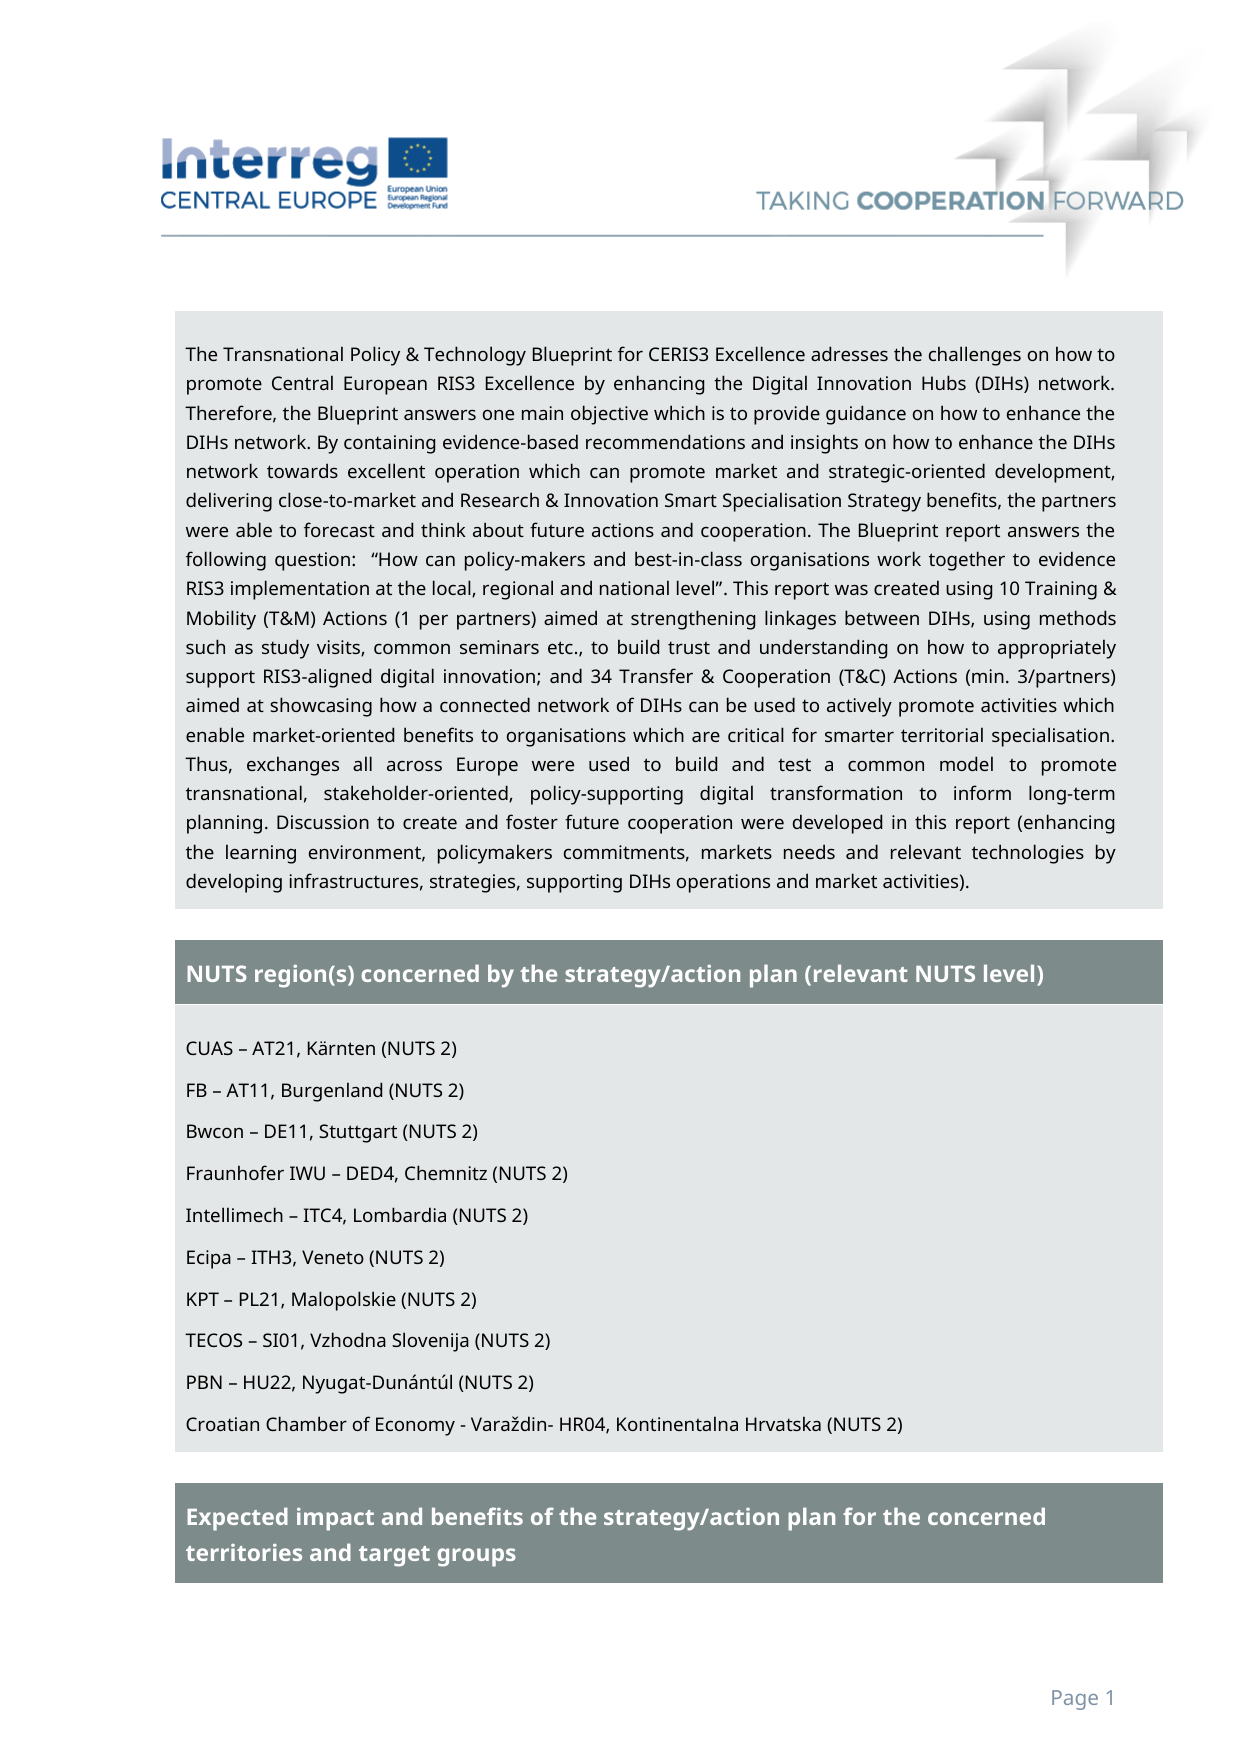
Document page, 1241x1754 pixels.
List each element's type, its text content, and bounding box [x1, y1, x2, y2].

table_header Expected impact and benefits of the strategy/action plan for the concerned territories and target groups [175, 1483, 1163, 1583]
table_header NUTS region(s) concerned by the strategy/action plan (relevant NUTS level) [175, 940, 1163, 1004]
table_cell CUAS – AT21, Kärnten (NUTS 2) FB – AT11, Burgenland (NUTS 2) Bwcon – DE11, Stuttgart (NUTS 2) Fraunhofer IWU – DED4, Chemnitz (NUTS 2) Intellimech – ITC4, Lombardia (NUTS 2) Ecipa – ITH3, Veneto (NUTS 2) KPT – PL21, Malopolskie (NUTS 2) TECOS – SI01, Vzhodna Slovenija (NUTS 2) PBN – HU22, Nyugat-Dunántúl (NUTS 2) Croatian Chamber of Economy - Varaždin- HR04, Kontinentalna Hrvatska (NUTS 2) [175, 1005, 1163, 1452]
table_cell The Transnational Policy & Technology Blueprint for CERIS3 Excellence adresses the challenges on how to promote Central European RIS3 Excellence by enhancing the Digital Innovation Hubs (DIHs) network. Therefore, the Blueprint answers one main objective which is to provide guidance on how to enhance the DIHs network. By containing evidence-based recommendations and insights on how to enhance the DIHs network towards excellent operation which can promote market and strategic-oriented development, delivering close-to-market and Research & Innovation Smart Specialisation Strategy benefits, the partners were able to forecast and think about future actions and cooperation. The Blueprint report answers the following question: “How can policy-makers and best-in-class organisations work together to evidence RIS3 implementation at the local, regional and national level”. This report was created using 10 Training & Mobility (T&M) Actions (1 per partners) aimed at strengthening linkages between DIHs, using methods such as study visits, common seminars etc., to build trust and understanding on how to appropriately support RIS3-aligned digital innovation; and 34 Transfer & Cooperation (T&C) Actions (min. 3/partners) aimed at showcasing how a connected network of DIHs can be used to actively promote activities which enable market-oriented benefits to organisations which are critical for smarter territorial specialisation. Thus, exchanges all across Europe were used to build and test a common model to promote transnational, stakeholder-oriented, policy-supporting digital transformation to inform long-term planning. Discussion to create and foster future cooperation were developed in this report (enhancing the learning environment, policymakers commitments, markets needs and relevant technologies by developing infrastructures, strategies, supporting DIHs operations and market activities). [175, 311, 1163, 909]
picture [99, 21, 1235, 304]
